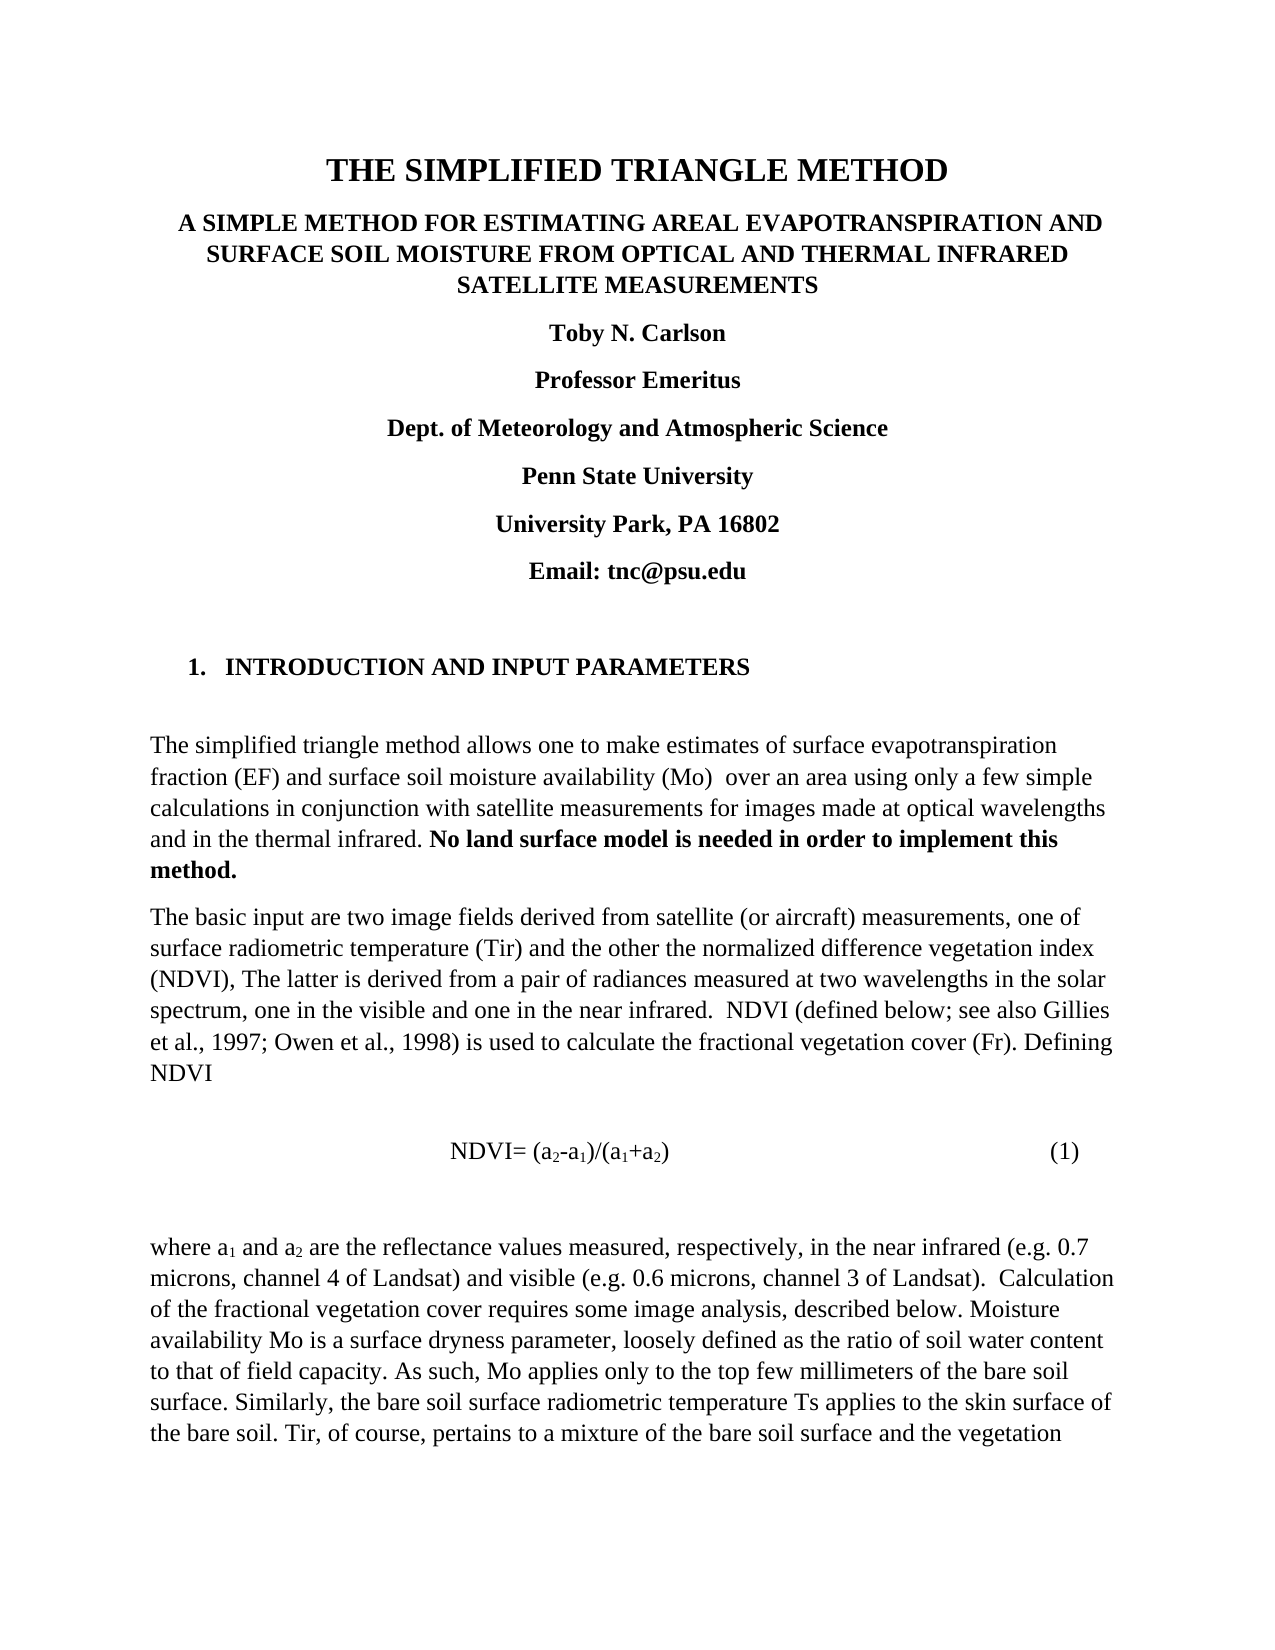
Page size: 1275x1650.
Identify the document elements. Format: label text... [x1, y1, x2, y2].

text THE SIMPLIFIED TRIANGLE METHOD [150, 150, 1125, 188]
text Dept. of Meteorology and Atmospheric Science [150, 413, 1125, 442]
text Penn State University [150, 461, 1125, 490]
list INTRODUCTION AND INPUT PARAMETERS [187, 652, 1125, 681]
text The basic input are two image fields derived from satellite (or aircraft) measurements, one of surface radiometric temperature (Tir) and the other the normalized difference vegetation index (NDVI), The latter is derived from a pair of radiances measured at two wavelengths in the solar spectrum, one in the visible and one in the near infrared. NDVI (defined below; see also Gillies et al., 1997; Owen et al., 1998) is used to calculate the fractional vegetation cover (Fr). Defining NDVI [150, 902, 1125, 1086]
list NDVI= (a2-a1)/(a1+a2) (1) [262, 1136, 1125, 1165]
text Toby N. Carlson [150, 318, 1125, 347]
text The simplified triangle method allows one to make estimates of surface evapotranspiration fraction (EF) and surface soil moisture availability (Mo) over an area using only a few simple calculations in conjunction with satellite measurements for images made at optical wavelengths and in the thermal infrared. No land surface model is needed in order to implement this method. [150, 731, 1125, 883]
text University Park, PA 16802 [150, 509, 1125, 537]
text Professor Emeritus [150, 366, 1125, 394]
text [150, 1232, 1125, 1447]
text A SIMPLE METHOD FOR ESTIMATING AREAL EVAPOTRANSPIRATION AND SURFACE SOIL MOISTURE FROM OPTICAL AND THERMAL INFRARED SATELLITE MEASUREMENTS [150, 208, 1125, 299]
text Email: tnc@psu.edu [150, 556, 1125, 585]
